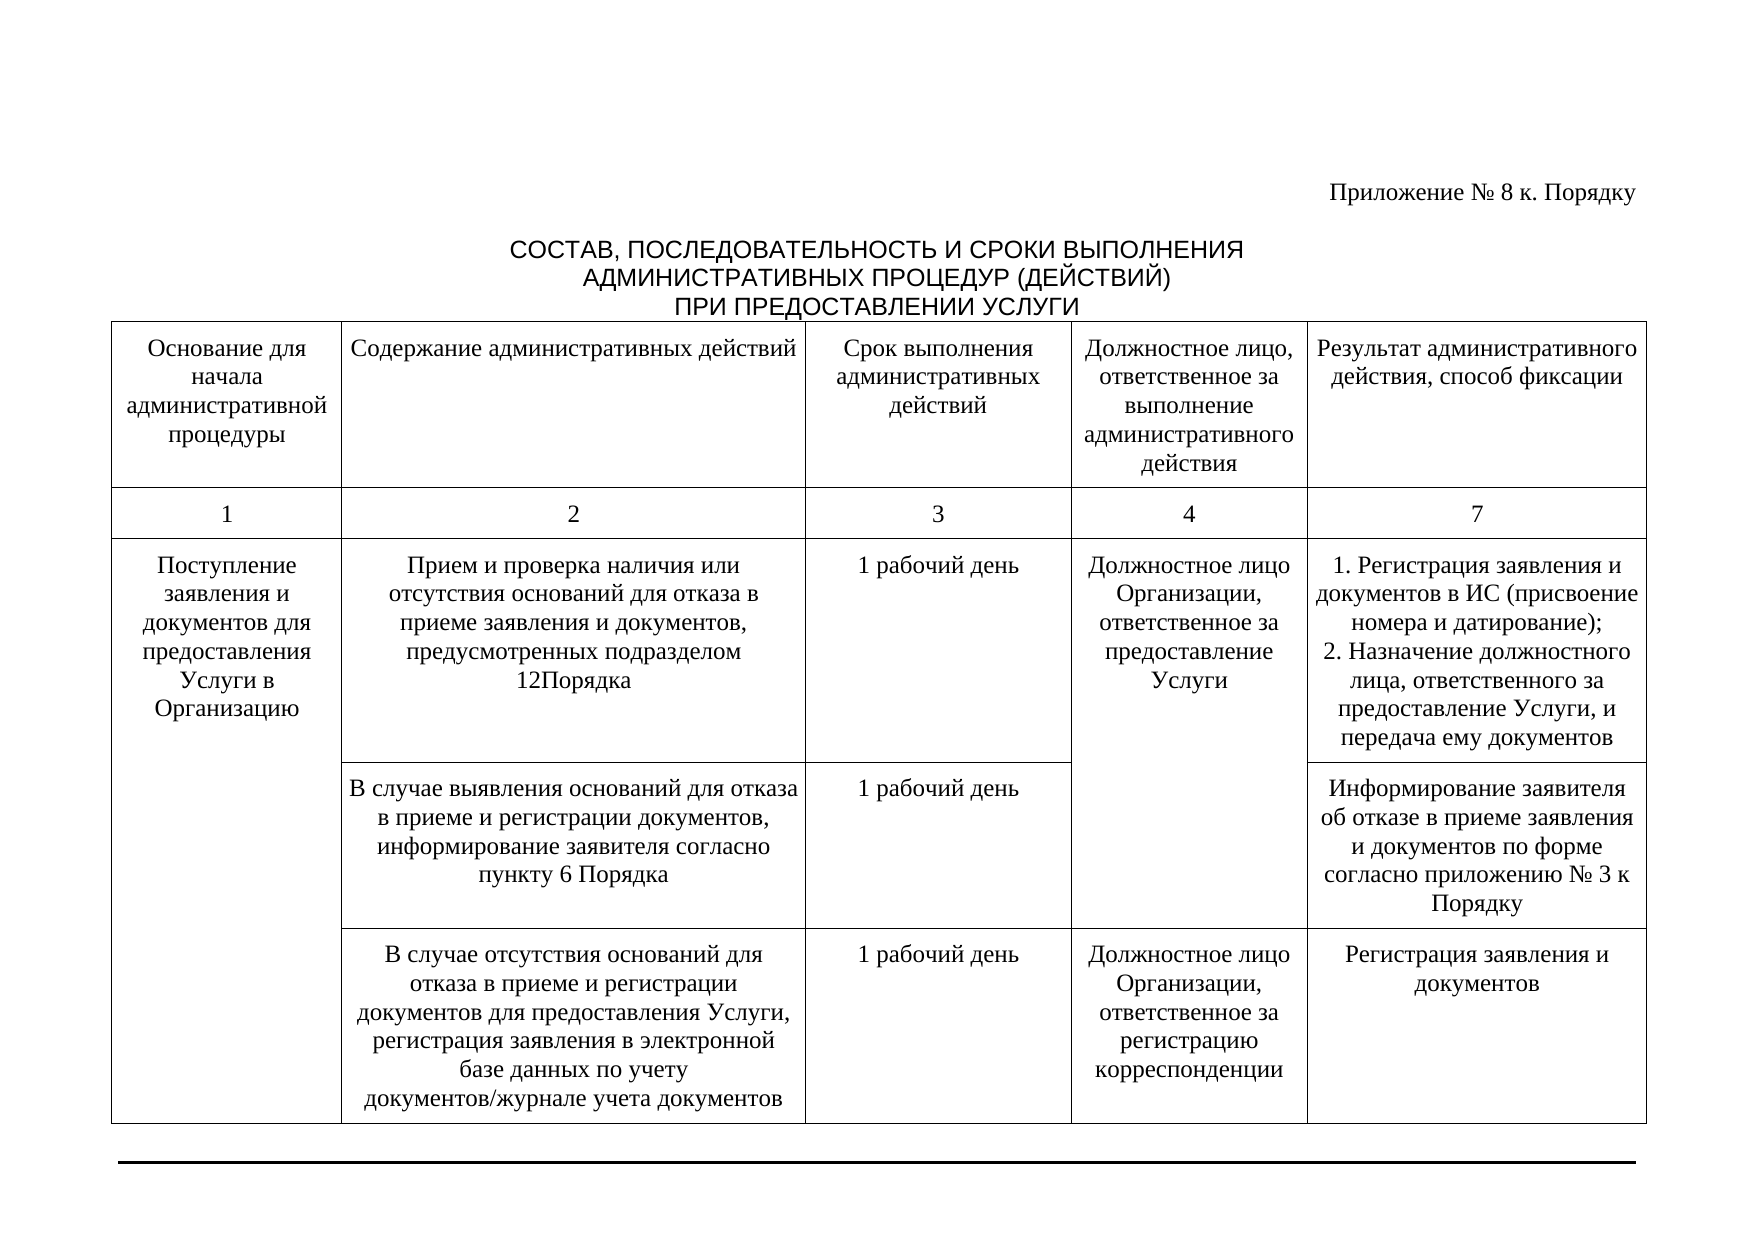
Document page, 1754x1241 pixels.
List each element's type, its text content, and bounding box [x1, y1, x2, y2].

table_cell Прием и проверка наличия или отсутствия оснований для отказа в приеме заявления и документов, предусмотренных подразделом 12Порядка [342, 539, 805, 762]
table_cell Регистрация заявления и документов [1308, 929, 1646, 1122]
table_cell Информирование заявителя об отказе в приеме заявления и документов по форме согласно приложению № 3 к Порядку [1308, 763, 1646, 928]
title ПРИ ПРЕДОСТАВЛЕНИИ УСЛУГИ [118, 292, 1636, 321]
table_header Основание для начала административной процедуры [112, 322, 341, 487]
table_cell 3 [806, 488, 1071, 538]
table_cell 1 [112, 488, 341, 538]
title СОСТАВ, ПОСЛЕДОВАТЕЛЬНОСТЬ И СРОКИ ВЫПОЛНЕНИЯ [118, 235, 1636, 263]
table_cell 1 рабочий день [806, 763, 1071, 928]
table_cell В случае выявления оснований для отказа в приеме и регистрации документов, информирование заявителя согласно пункту 6 Порядка [342, 763, 805, 928]
table_cell Должностное лицо Организации, ответственное за предоставление Услуги [1072, 539, 1307, 928]
table_cell 1 рабочий день [806, 929, 1071, 1122]
table_header Содержание административных действий [342, 322, 805, 487]
table_cell В случае отсутствия оснований для отказа в приеме и регистрации документов для предоставления Услуги, регистрация заявления в электронной базе данных по учету документов/журнале учета документов [342, 929, 805, 1122]
table_cell 1 рабочий день [806, 539, 1071, 762]
text Приложение № 8 к. Порядку [118, 177, 1636, 206]
table_cell Должностное лицо Организации, ответственное за регистрацию корреспонденции [1072, 929, 1307, 1122]
table_cell 2 [342, 488, 805, 538]
table_header Должностное лицо, ответственное за выполнение административного действия [1072, 322, 1307, 487]
table_header Результат административного действия, способ фиксации [1308, 322, 1646, 487]
title АДМИНИСТРАТИВНЫХ ПРОЦЕДУР (ДЕЙСТВИЙ) [118, 263, 1636, 292]
table_cell Поступление заявления и документов для предоставления Услуги в Организацию [112, 539, 341, 1122]
table_cell 1. Регистрация заявления и документов в ИС (присвоение номера и датирование); 2. Назначение должностного лица, ответственного за предоставление Услуги, и передача ему документов [1308, 539, 1646, 762]
table_cell 7 [1308, 488, 1646, 538]
table_cell 4 [1072, 488, 1307, 538]
table_header Срок выполнения административных действий [806, 322, 1071, 487]
